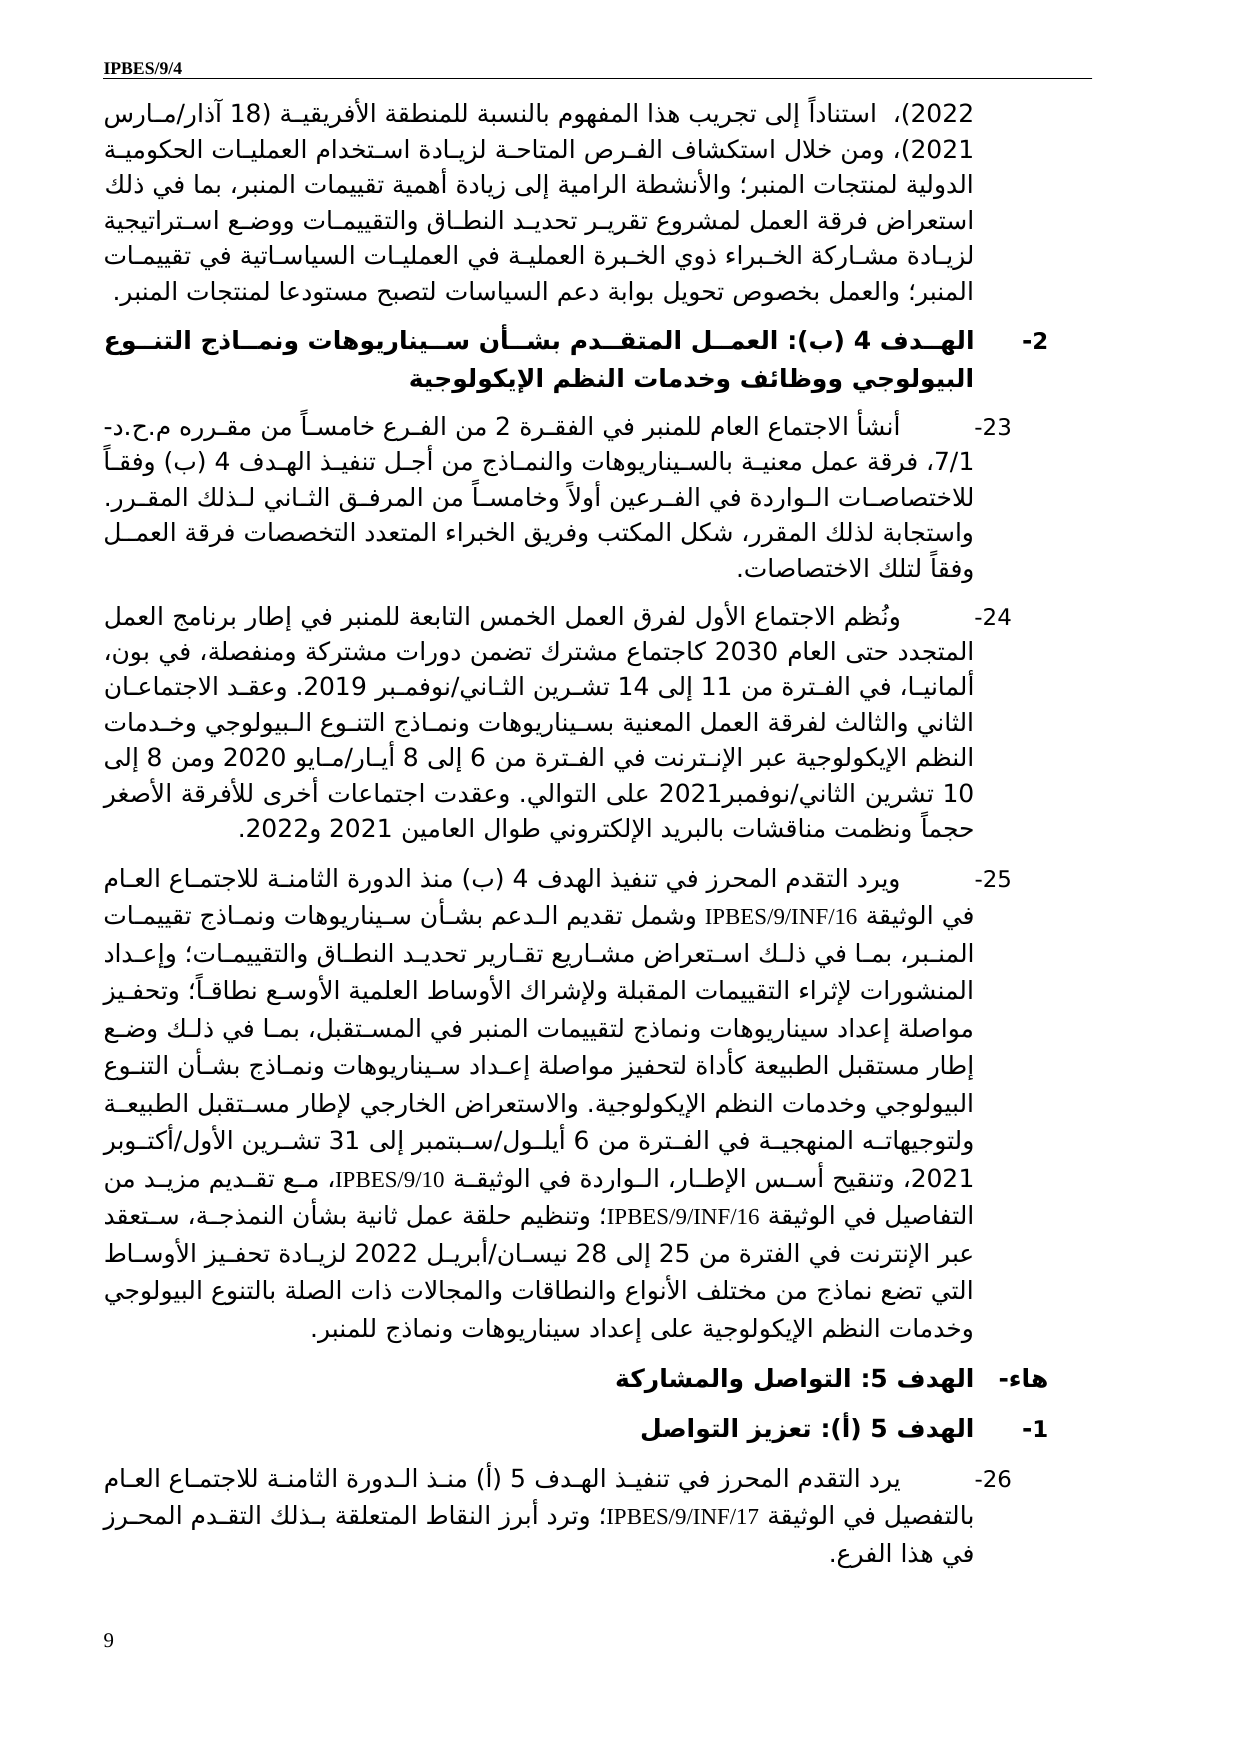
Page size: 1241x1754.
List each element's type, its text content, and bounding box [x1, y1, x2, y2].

list هاء- الهدف 5: التواصل والمشاركة [103, 1357, 1048, 1394]
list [103, 94, 974, 307]
list يرد التقدم المحرز في تنفيذ الهدف 5 (أ) منذ الدورة الثامنة للاجتماع العام بالتفصيل في الوثيقة IPBES/9/INF/17؛ وترد أبرز النقاط المتعلقة بذلك التقدم المحرز في هذا الفرع. [103, 1457, 974, 1569]
list ويرد التقدم المحرز في تنفيذ الهدف 4 (ب) منذ الدورة الثامنة للاجتماع العام في الوثيقة IPBES/9/INF/16 وشمل تقديم الدعم بشأن سيناريوهات ونماذج تقييمات المنبر، بما في ذلك استعراض مشاريع تقارير تحديد النطاق والتقييمات؛ وإعداد المنشورات لإثراء التقييمات المقبلة ولإشراك الأوساط العلمية الأوسع نطاقاً؛ وتحفيز مواصلة إعداد سيناريوهات ونماذج لتقييمات المنبر في المستقبل، بما في ذلك وضع إطار مستقبل الطبيعة كأداة لتحفيز مواصلة إعداد سيناريوهات ونماذج بشأن التنوع البيولوجي وخدمات النظم الإيكولوجية. والاستعراض الخارجي لإطار مستقبل الطبيعة ولتوجيهاته المنهجية في الفترة من 6 أيلول/سبتمبر إلى 31 تشرين الأول/أكتوبر 2021، وتنقيح أسس الإطار، الواردة في الوثيقة IPBES/9/10، مع تقديم مزيد من التفاصيل في الوثيقة IPBES/9/INF/16؛ وتنظيم حلقة عمل ثانية بشأن النمذجة، ستعقد عبر الإنترنت في الفترة من 25 إلى 28 نيسان/أبريل 2022 لزيادة تحفيز الأوساط التي تضع نماذج من مختلف الأنواع والنطاقات والمجالات ذات الصلة بالتنوع البيولوجي وخدمات النظم الإيكولوجية على إعداد سيناريوهات ونماذج للمنبر. [103, 857, 974, 1344]
list ونُظم الاجتماع الأول لفرق العمل الخمس التابعة للمنبر في إطار برنامج العمل المتجدد حتى العام 2030 كاجتماع مشترك تضمن دورات مشتركة ومنفصلة، في بون، ألمانيا، في الفترة من 11 إلى 14 تشرين الثاني/نوفمبر 2019. وعقد الاجتماعان الثاني والثالث لفرقة العمل المعنية بسيناريوهات ونماذج التنوع البيولوجي وخدمات النظم الإيكولوجية عبر الإنترنت في الفترة من 6 إلى 8 أيار/مايو 2020 ومن 8 إلى 10 تشرين الثاني/نوفمبر2021 على التوالي. وعقدت اجتماعات أخرى للأفرقة الأصغر حجماً ونظمت مناقشات بالبريد الإلكتروني طوال العامين 2021 و2022. [103, 597, 974, 844]
text 2- الهدف 4 (ب): العمل المتقدم بشأن سيناريوهات ونماذج التنوع البيولوجي ووظائف وخدمات النظم الإيكولوجية [103, 319, 1048, 394]
list أنشأ الاجتماع العام للمنبر في الفقرة 2 من الفرع خامساً من مقرره م.ح.د-7/1، فرقة عمل معنية بالسيناريوهات والنماذج من أجل تنفيذ الهدف 4 (ب) وفقاً للاختصاصات الواردة في الفرعين أولاً وخامساً من المرفق الثاني لذلك المقرر. واستجابة لذلك المقرر، شكل المكتب وفريق الخبراء المتعدد التخصصات فرقة العمل وفقاً لتلك الاختصاصات. [103, 407, 974, 584]
text 1- الهدف 5 (أ): تعزيز التواصل [133, 1407, 1048, 1444]
